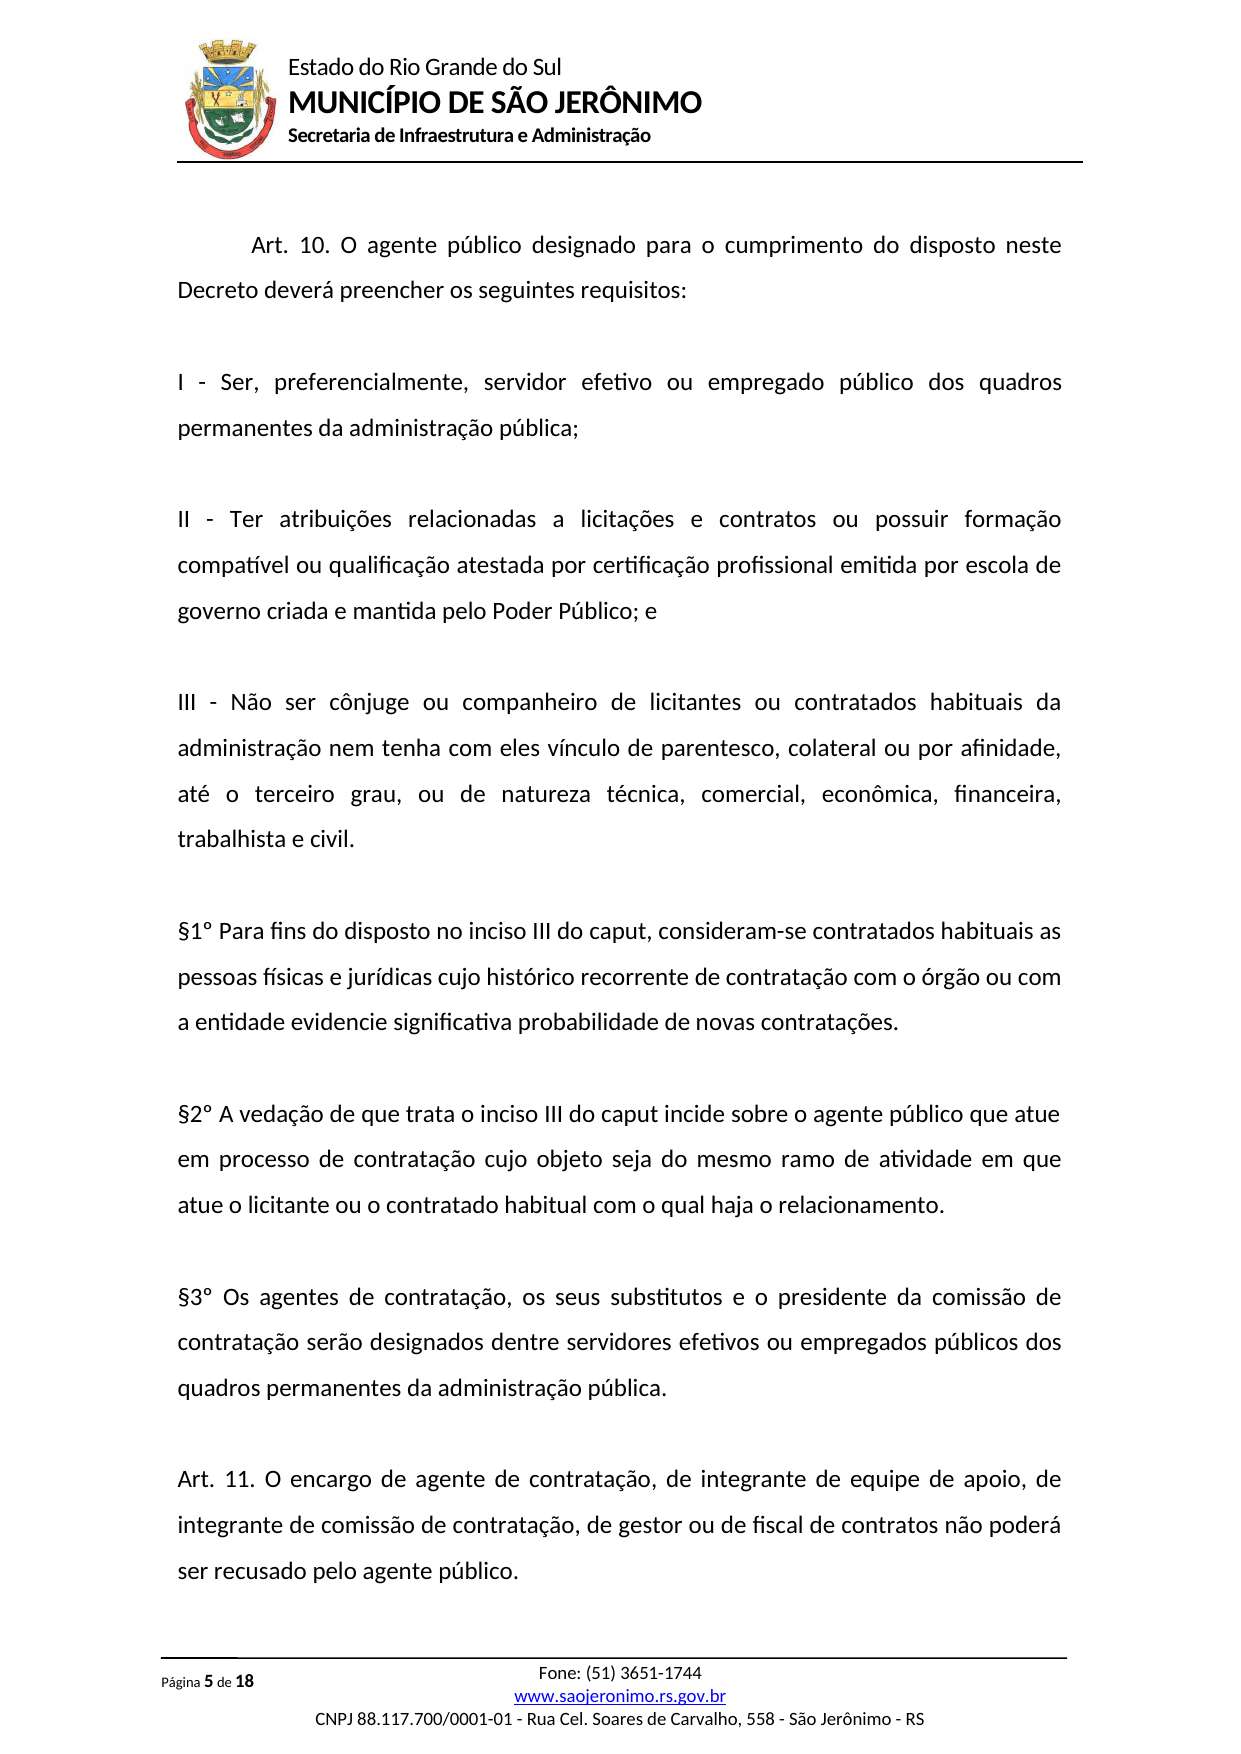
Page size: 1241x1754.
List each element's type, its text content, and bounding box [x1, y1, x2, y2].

text Art. 10. O agente público designado para o cumprimento do disposto neste Decreto deverá preencher os seguintes requisitos: [177, 229, 1063, 305]
text III - Não ser cônjuge ou companheiro de licitantes ou contratados habituais da administração nem tenha com eles vínculo de parentesco, colateral ou por afinidade, até o terceiro grau, ou de natureza técnica, comercial, econômica, financeira, trabalhista e civil. [177, 686, 1063, 854]
text II - Ter atribuições relacionadas a licitações e contratos ou possuir formação compatível ou qualificação atestada por certificação profissional emitida por escola de governo criada e mantida pelo Poder Público; e [177, 503, 1063, 625]
picture [184, 38, 281, 160]
text §1º Para fins do disposto no inciso III do caput, consideram-se contratados habituais as pessoas físicas e jurídicas cujo histórico recorrente de contratação com o órgão ou com a entidade evidencie significativa probabilidade de novas contratações. [177, 915, 1063, 1037]
text §2º A vedação de que trata o inciso III do caput incide sobre o agente público que atue em processo de contratação cujo objeto seja do mesmo ramo de atividade em que atue o licitante ou o contratado habitual com o qual haja o relacionamento. [177, 1098, 1063, 1220]
text §3º Os agentes de contratação, os seus substitutos e o presidente da comissão de contratação serão designados dentre servidores efetivos ou empregados públicos dos quadros permanentes da administração pública. [177, 1281, 1063, 1403]
text I - Ser, preferencialmente, servidor efetivo ou empregado público dos quadros permanentes da administração pública; [177, 366, 1063, 442]
text Art. 11. O encargo de agente de contratação, de integrante de equipe de apoio, de integrante de comissão de contratação, de gestor ou de fiscal de contratos não poderá ser recusado pelo agente público. [177, 1464, 1063, 1586]
